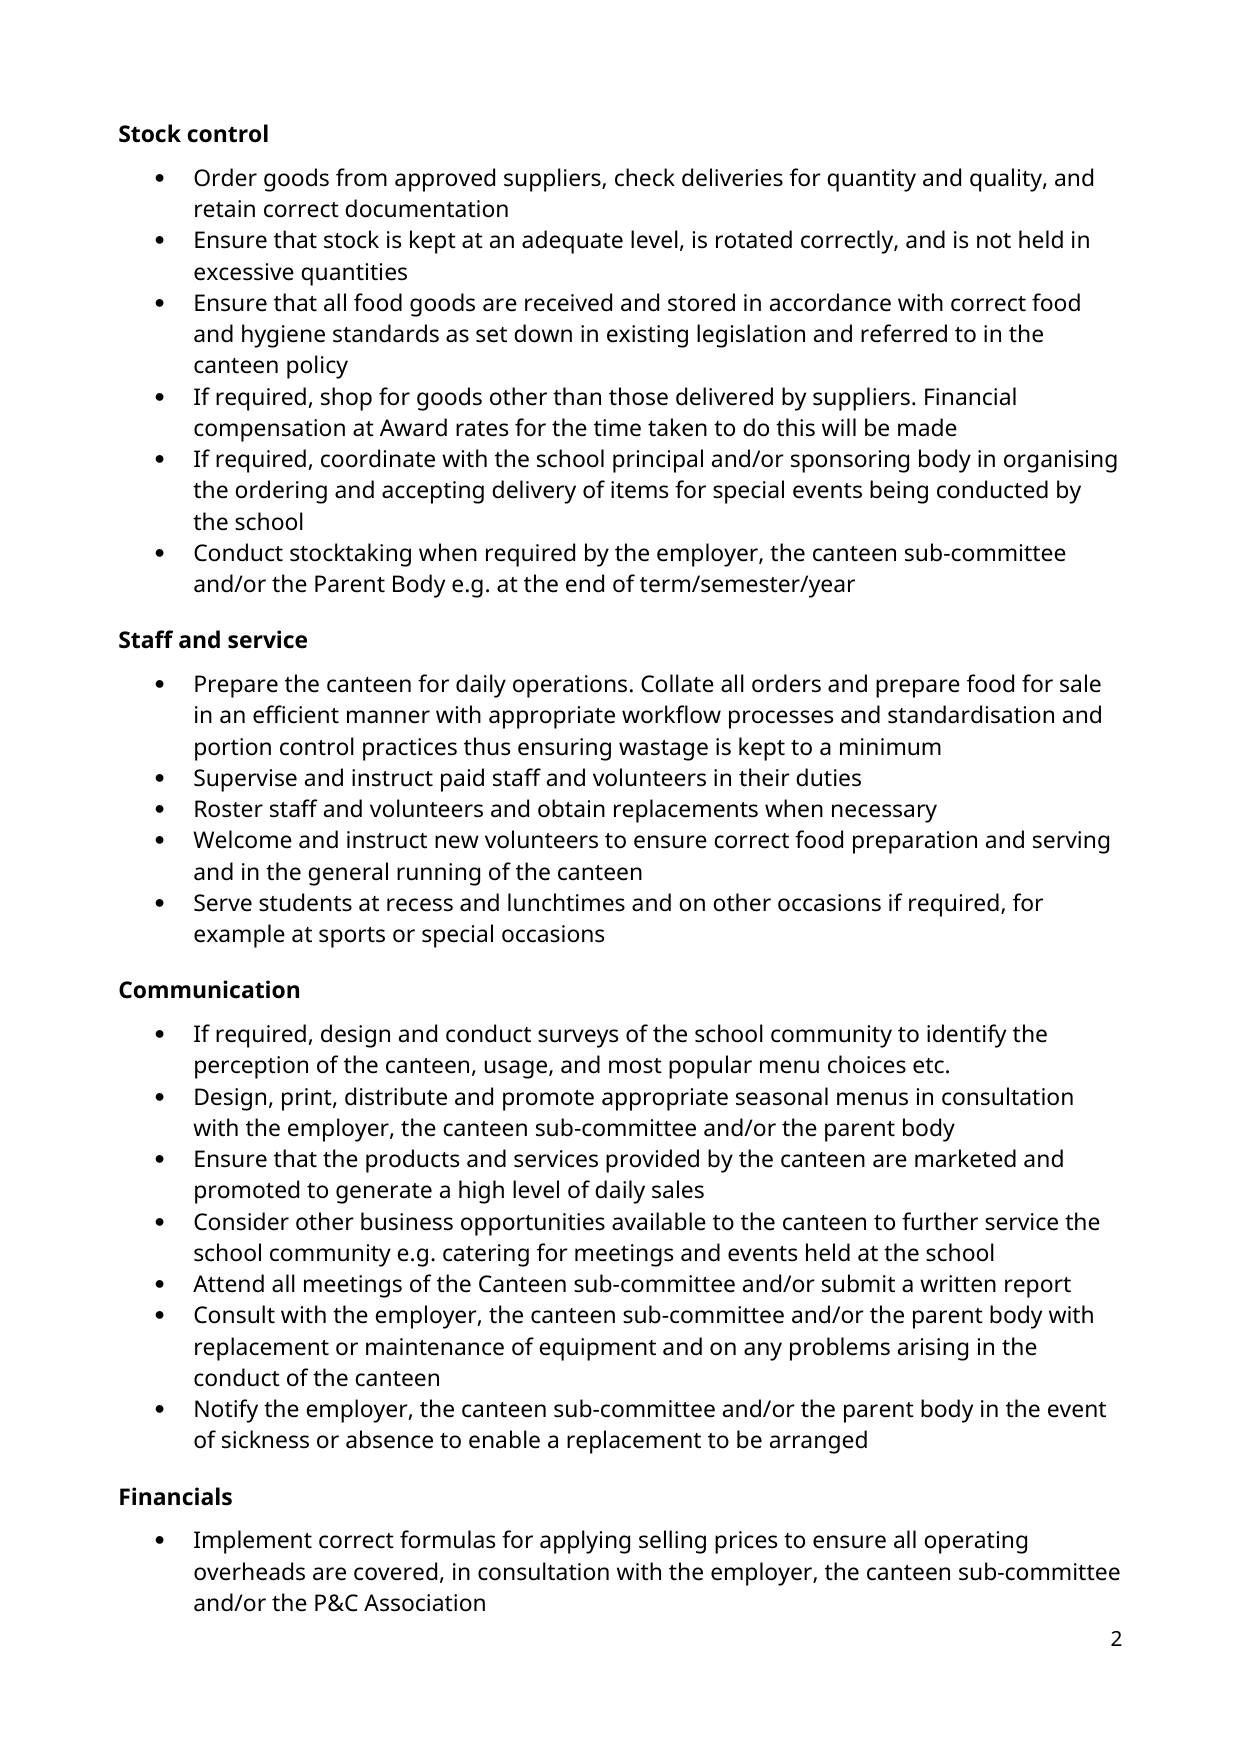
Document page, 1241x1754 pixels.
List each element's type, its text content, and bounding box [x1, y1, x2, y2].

list If required, design and conduct surveys of the school community to identify the perception of the canteen, usage, and most popular menu choices etc. [156, 1018, 1122, 1081]
subtitle Financials [118, 1481, 1122, 1512]
list If required, coordinate with the school principal and/or sponsoring body in organising the ordering and accepting delivery of items for special events being conducted by the school [156, 443, 1122, 537]
list Consult with the employer, the canteen sub-committee and/or the parent body with replacement or maintenance of equipment and on any problems arising in the conduct of the canteen [156, 1299, 1122, 1393]
list Design, print, distribute and promote appropriate seasonal menus in consultation with the employer, the canteen sub-committee and/or the parent body [156, 1081, 1122, 1143]
subtitle Stock control [118, 118, 1122, 149]
list Ensure that the products and services provided by the canteen are marketed and promoted to generate a high level of daily sales [156, 1143, 1122, 1206]
list Notify the employer, the canteen sub-committee and/or the parent body in the event of sickness or absence to enable a replacement to be arranged [156, 1393, 1122, 1456]
list Attend all meetings of the Canteen sub-committee and/or submit a written report [156, 1268, 1122, 1299]
list Ensure that stock is kept at an adequate level, is rotated correctly, and is not held in excessive quantities [156, 224, 1122, 287]
list Supervise and instruct paid staff and volunteers in their duties [156, 762, 1122, 793]
list Ensure that all food goods are received and stored in accordance with correct food and hygiene standards as set down in existing legislation and referred to in the canteen policy [156, 287, 1122, 381]
list Serve students at recess and lunchtimes and on other occasions if required, for example at sports or special occasions [156, 887, 1122, 949]
list If required, shop for goods other than those delivered by suppliers. Financial compensation at Award rates for the time taken to do this will be made [156, 381, 1122, 443]
subtitle Communication [118, 974, 1122, 1006]
list Conduct stocktaking when required by the employer, the canteen sub-committee and/or the Parent Body e.g. at the end of term/semester/year [156, 537, 1122, 599]
subtitle Staff and service [118, 624, 1122, 656]
list Welcome and instruct new volunteers to ensure correct food preparation and serving and in the general running of the canteen [156, 824, 1122, 887]
list Consider other business opportunities available to the canteen to further service the school community e.g. catering for meetings and events held at the school [156, 1206, 1122, 1268]
list Roster staff and volunteers and obtain replacements when necessary [156, 793, 1122, 824]
list Prepare the canteen for daily operations. Collate all orders and prepare food for sale in an efficient manner with appropriate workflow processes and standardisation and portion control practices thus ensuring wastage is kept to a minimum [156, 668, 1122, 762]
list Implement correct formulas for applying selling prices to ensure all operating overheads are covered, in consultation with the employer, the canteen sub-committee and/or the P&C Association [156, 1524, 1122, 1618]
list Order goods from approved suppliers, check deliveries for quantity and quality, and retain correct documentation [156, 162, 1122, 224]
